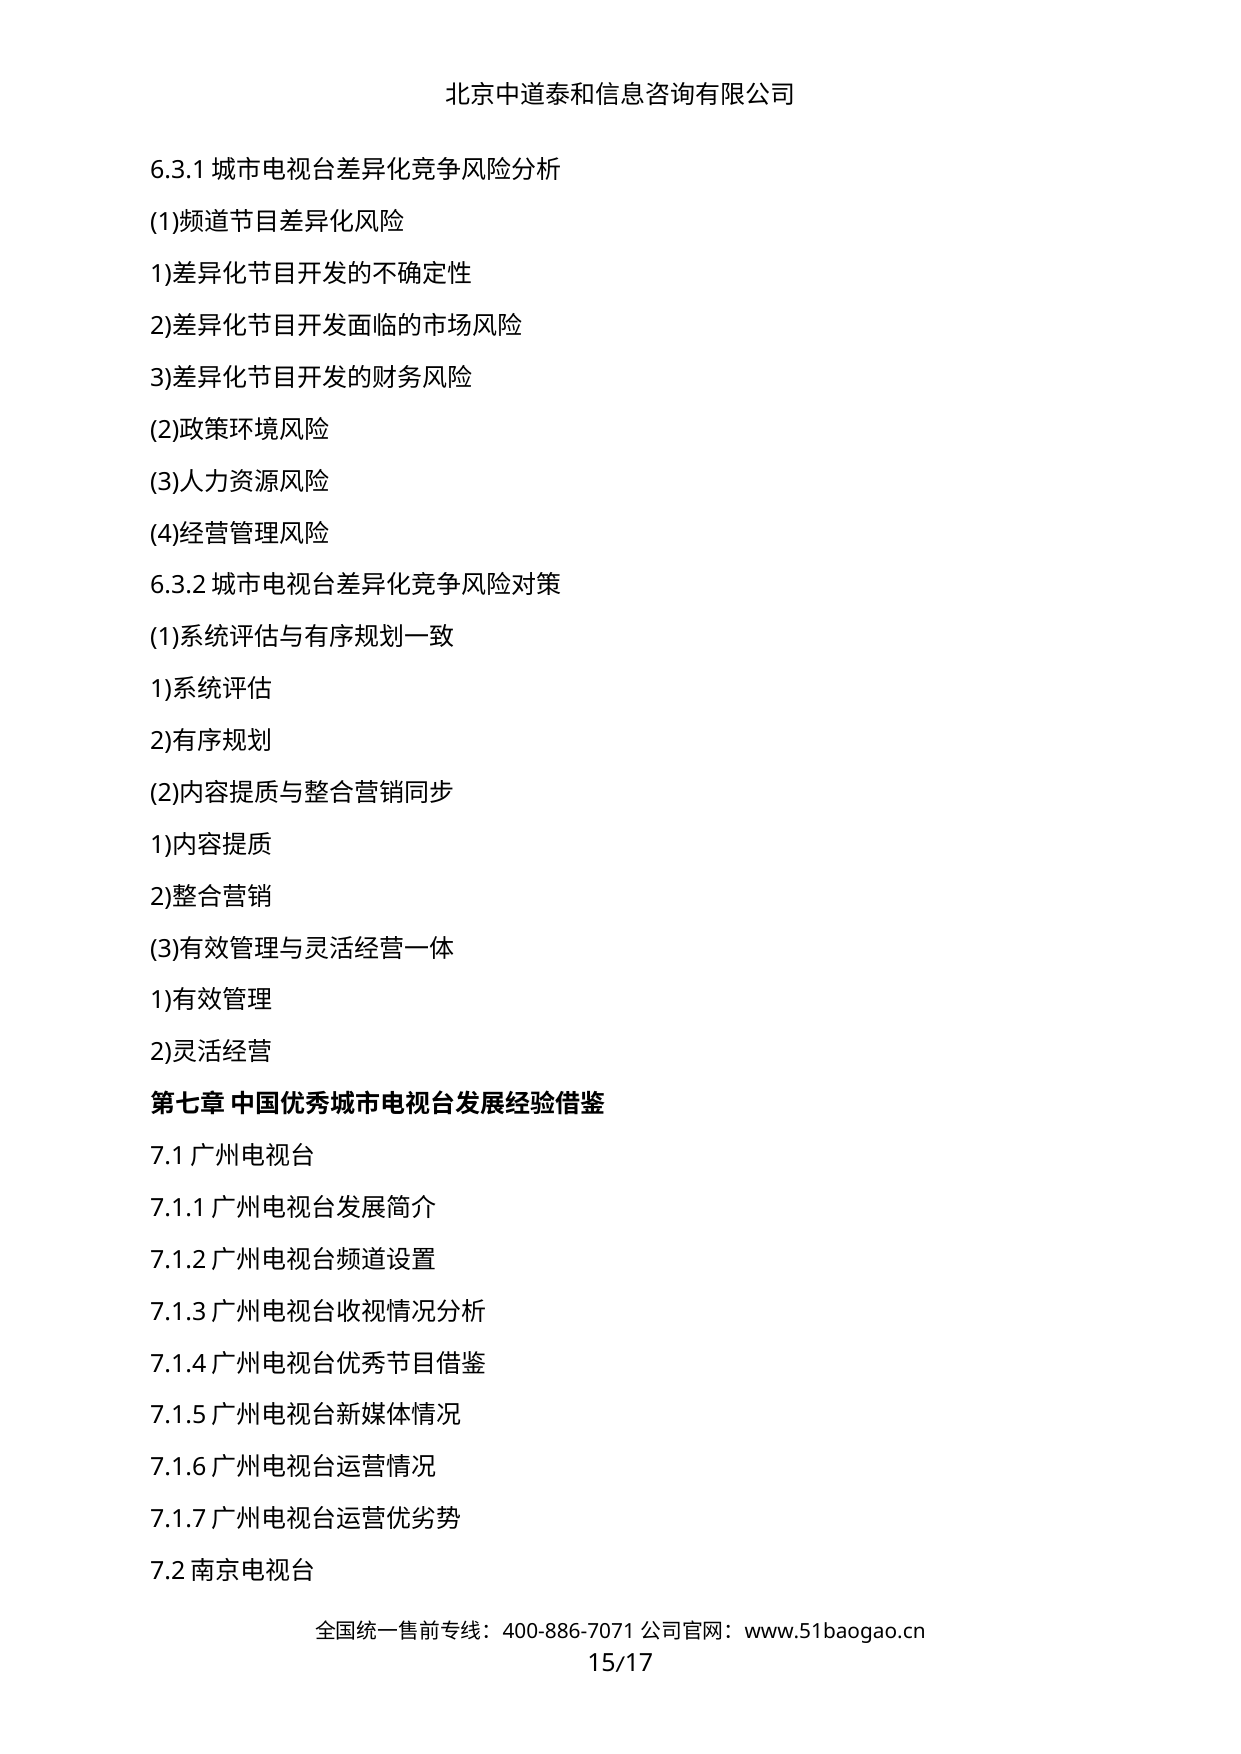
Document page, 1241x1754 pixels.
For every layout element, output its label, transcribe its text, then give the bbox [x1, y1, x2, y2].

text 7.1.4广州电视台优秀节目借鉴 [150, 1343, 1090, 1379]
text 第七章 中国优秀城市电视台发展经验借鉴 [150, 1084, 1090, 1120]
text 6.3.2城市电视台差异化竞争风险对策 [150, 565, 1090, 601]
text 7.1.5广州电视台新媒体情况 [150, 1395, 1090, 1431]
text (4)经营管理风险 [150, 513, 1090, 549]
text (2)内容提质与整合营销同步 [150, 772, 1090, 809]
text 1)差异化节目开发的不确定性 [150, 254, 1090, 290]
text (3)有效管理与灵活经营一体 [150, 928, 1090, 964]
text 7.1.6广州电视台运营情况 [150, 1447, 1090, 1483]
text (1)频道节目差异化风险 [150, 202, 1090, 238]
text 7.2南京电视台 [150, 1551, 1090, 1587]
text 2)整合营销 [150, 876, 1090, 912]
text 3)差异化节目开发的财务风险 [150, 357, 1090, 394]
text 6.3.1城市电视台差异化竞争风险分析 [150, 150, 1090, 186]
text 7.1.3广州电视台收视情况分析 [150, 1291, 1090, 1327]
text 2)灵活经营 [150, 1032, 1090, 1068]
text (2)政策环境风险 [150, 409, 1090, 446]
text (3)人力资源风险 [150, 461, 1090, 497]
text 7.1广州电视台 [150, 1136, 1090, 1172]
text 1)内容提质 [150, 824, 1090, 861]
text (1)系统评估与有序规划一致 [150, 617, 1090, 653]
text 2)差异化节目开发面临的市场风险 [150, 306, 1090, 342]
text 7.1.1广州电视台发展简介 [150, 1187, 1090, 1224]
text 7.1.7广州电视台运营优劣势 [150, 1499, 1090, 1535]
text 1)有效管理 [150, 980, 1090, 1016]
text 2)有序规划 [150, 721, 1090, 757]
text 1)系统评估 [150, 669, 1090, 705]
text 7.1.2广州电视台频道设置 [150, 1239, 1090, 1276]
